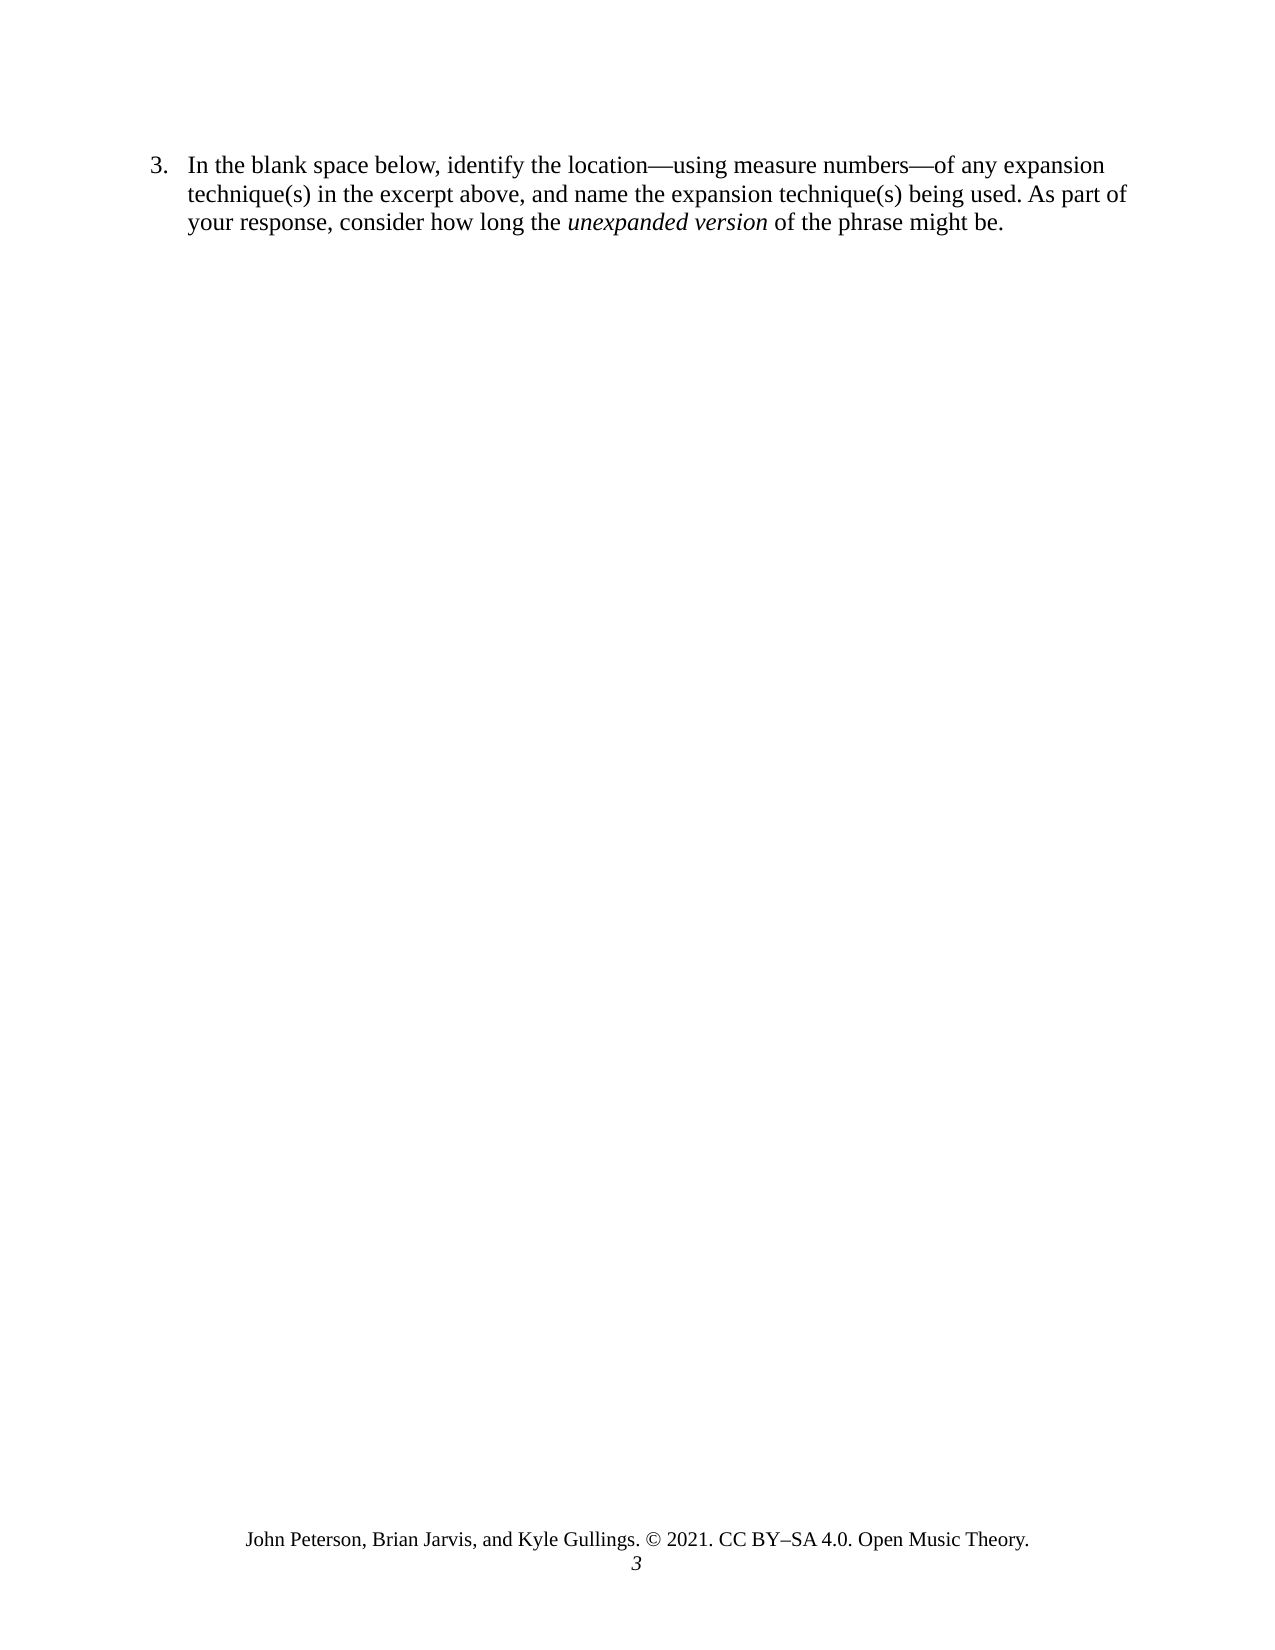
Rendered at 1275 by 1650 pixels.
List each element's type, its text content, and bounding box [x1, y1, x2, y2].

list In the blank space below, identify the location—using measure numbers—of any expansion technique(s) in the excerpt above, and name the expansion technique(s) being used. As part of your response, consider how long the unexpanded version of the phrase might be. [150, 150, 1162, 236]
